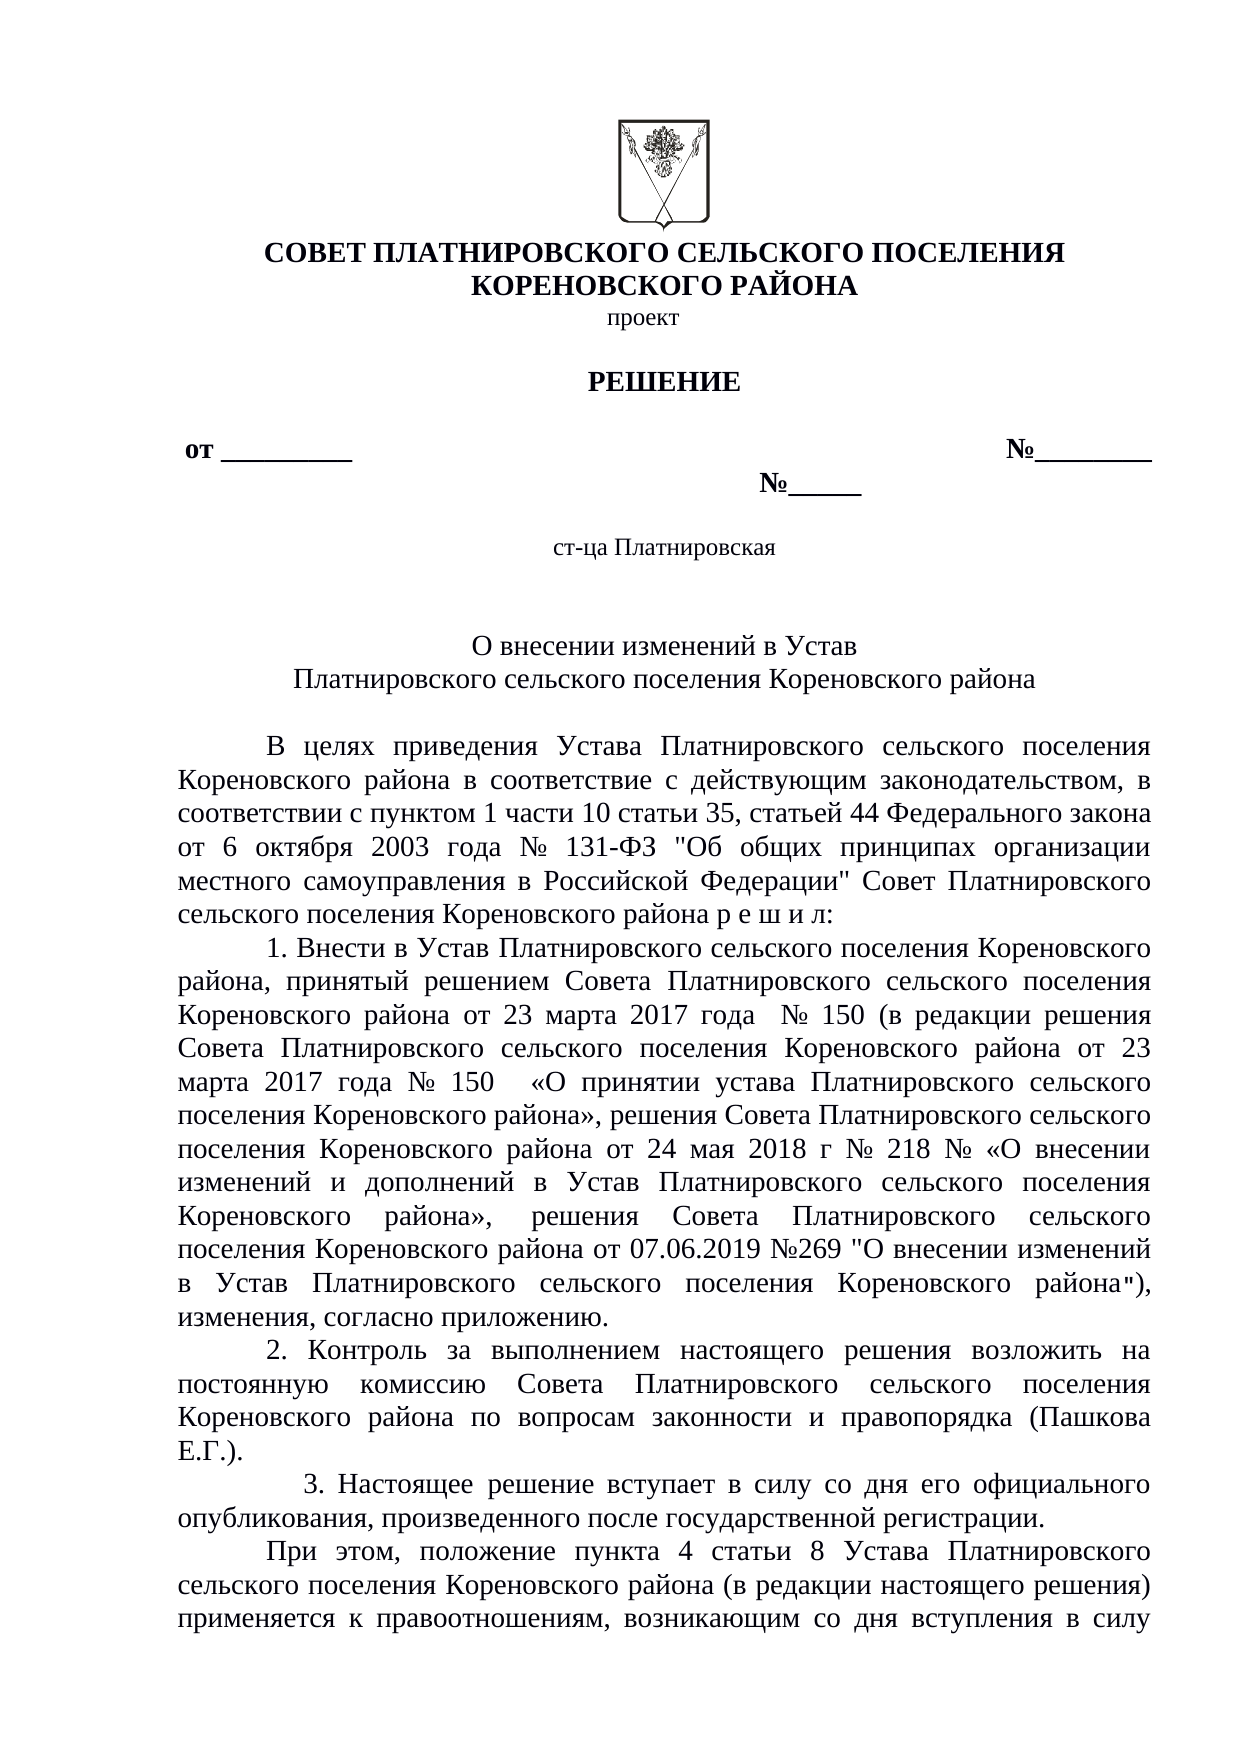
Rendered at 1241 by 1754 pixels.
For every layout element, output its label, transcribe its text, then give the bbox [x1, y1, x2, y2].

text Платнировского сельского поселения Кореновского района [177, 661, 1152, 695]
text 3. Настоящее решение вступает в силу со дня его официального опубликования, произведенного после государственной регистрации. [177, 1466, 1152, 1533]
subtitle КОРЕНОВСКОГО района [177, 268, 1152, 302]
text ст-ца Платнировская [177, 532, 1152, 561]
subtitle РЕШЕНИЕ [177, 364, 1152, 398]
text 2. Контроль за выполнением настоящего решения возложить на постоянную комиссию Совета Платнировского сельского поселения Кореновского района по вопросам законности и правопорядка (Пашкова Е.Г.). [177, 1332, 1152, 1466]
text проект [177, 302, 1152, 331]
text от _________ №________ №_____ [177, 431, 1152, 498]
text 1. Внести в Устав Платнировского сельского поселения Кореновского района, принятый решением Совета Платнировского сельского поселения Кореновского района от 23 марта 2017 года № 150 (в редакции решения Совета Платнировского сельского поселения Кореновского района от 23 марта 2017 года № 150 «О принятии устава Платнировского сельского поселения Кореновского района», решения Совета Платнировского сельского поселения Кореновского района от 24 мая 2018 г № 218 № «О внесении изменений и дополнений в Устав Платнировского сельского поселения Кореновского района», решения Совета Платнировского сельского поселения Кореновского района от 07.06.2019 №269 "О внесении изменений в Устав Платнировского сельского поселения Кореновского района"), изменения, согласно приложению. [177, 930, 1152, 1332]
subtitle Совет ПЛАТНИРОВСКОГО сельского поселения [177, 235, 1152, 268]
text В целях приведения Устава Платнировского сельского поселения Кореновского района в соответствие с действующим законодательством, в соответствии с пунктом 1 части 10 статьи 35, статьей 44 Федерального закона от 6 октября 2003 года № 131-ФЗ "Об общих принципах организации местного самоуправления в Российской Федерации" Совет Платнировского сельского поселения Кореновского района р е ш и л: [177, 728, 1152, 930]
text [177, 1533, 1152, 1634]
text О внесении изменений в Устав [177, 628, 1152, 661]
